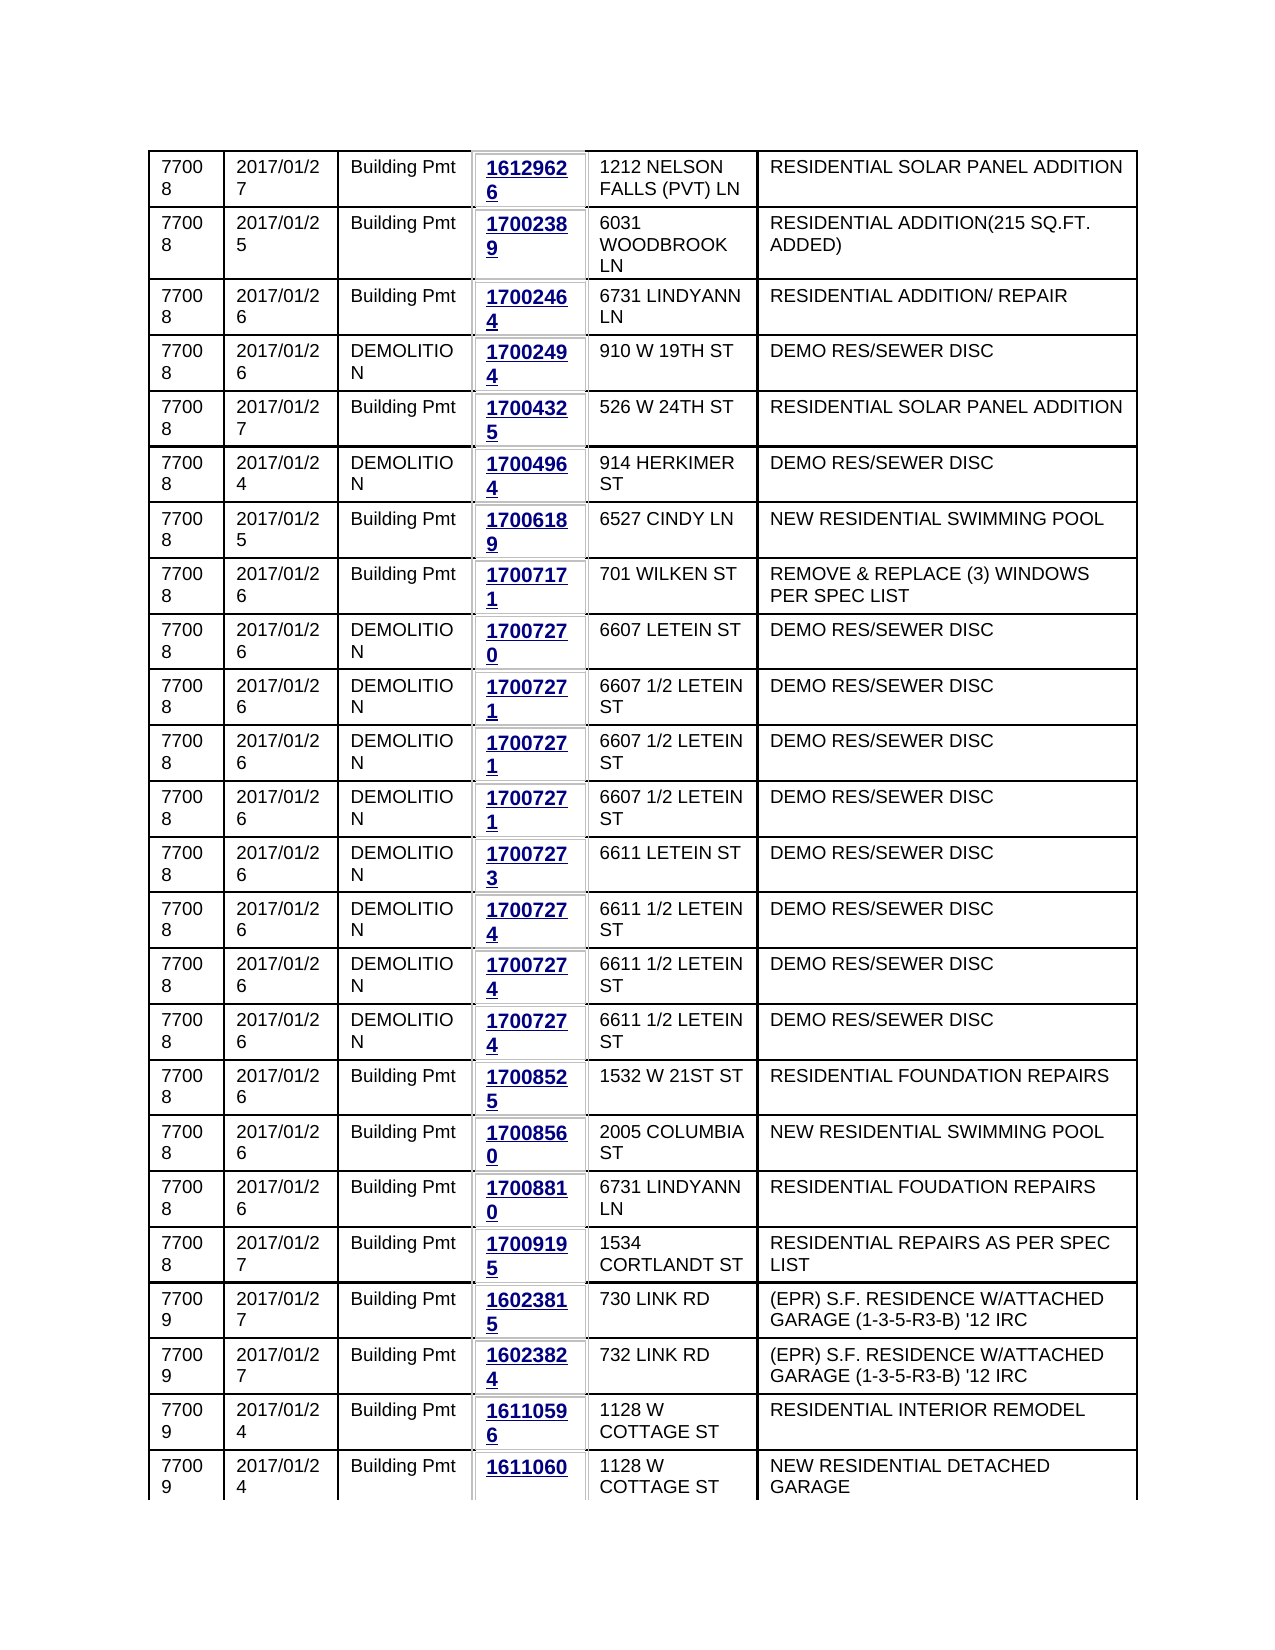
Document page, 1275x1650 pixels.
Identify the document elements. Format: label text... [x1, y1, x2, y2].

table_cell 77008 [150, 503, 223, 557]
table_cell 2017/01/27 [225, 1339, 337, 1393]
table_cell 6611 1/2 LETEIN ST [589, 949, 756, 1003]
table_cell Building Pmt [339, 1172, 471, 1226]
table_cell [759, 1451, 1136, 1499]
table_cell 2017/01/27 [225, 1284, 337, 1337]
table_cell 16110603 [476, 1453, 585, 1499]
table_cell 2017/01/26 [225, 1116, 337, 1170]
table_cell 77008 [150, 726, 223, 780]
table_cell Building Pmt [339, 559, 471, 613]
table_cell 1212 NELSON FALLS (PVT) LN [589, 152, 756, 206]
table_cell 6611 1/2 LETEIN ST [589, 1005, 756, 1058]
table_cell 2017/01/26 [225, 670, 337, 724]
table_cell 6731 LINDYANN LN [589, 280, 756, 334]
table_cell 77008 [150, 893, 223, 947]
table_cell 77008 [150, 615, 223, 668]
table_cell 17004964 [476, 450, 585, 501]
table_cell DEMOLITION [339, 949, 471, 1003]
table_cell RESIDENTIAL REPAIRS AS PER SPEC LIST [759, 1228, 1136, 1281]
table_cell 2017/01/26 [225, 1061, 337, 1114]
table_cell (EPR) S.F. RESIDENCE W/ATTACHED GARAGE (1-3-5-R3-B) '12 IRC [759, 1339, 1136, 1393]
table_cell 17004325 [476, 395, 585, 445]
table_cell 2017/01/26 [225, 336, 337, 390]
table_cell DEMO RES/SEWER DISC [759, 893, 1136, 947]
table_cell 2017/01/27 [225, 152, 337, 206]
table_cell 1532 W 21ST ST [589, 1061, 756, 1114]
table_cell 77008 [150, 448, 223, 501]
table_cell Building Pmt [339, 1228, 471, 1281]
table_cell 2005 COLUMBIA ST [589, 1116, 756, 1170]
table_cell Building Pmt [339, 1339, 471, 1393]
table_cell DEMOLITION [339, 1005, 471, 1058]
table_cell 77008 [150, 1228, 223, 1281]
table_cell (EPR) S.F. RESIDENCE W/ATTACHED GARAGE (1-3-5-R3-B) '12 IRC [759, 1284, 1136, 1337]
table_cell DEMO RES/SEWER DISC [759, 1005, 1136, 1058]
table_cell 1128 W COTTAGE ST [589, 1451, 756, 1499]
table_cell RESIDENTIAL FOUNDATION REPAIRS [759, 1061, 1136, 1114]
table_cell 2017/01/26 [225, 893, 337, 947]
table_cell 1534 CORTLANDT ST [589, 1228, 756, 1281]
table_cell Building Pmt [339, 1451, 471, 1499]
table_cell 2017/01/24 [225, 448, 337, 501]
table_cell RESIDENTIAL INTERIOR REMODEL [759, 1395, 1136, 1448]
table_cell 6607 1/2 LETEIN ST [589, 670, 756, 724]
table_cell 17008525 [476, 1063, 585, 1114]
table_cell 914 HERKIMER ST [589, 448, 756, 501]
table_cell Building Pmt [339, 280, 471, 334]
table_cell DEMO RES/SEWER DISC [759, 615, 1136, 668]
table_cell 2017/01/25 [225, 503, 337, 557]
table_cell RESIDENTIAL FOUDATION REPAIRS [759, 1172, 1136, 1226]
table_cell DEMOLITION [339, 615, 471, 668]
table_cell 77008 [150, 1172, 223, 1226]
table_cell 17009195 [476, 1230, 585, 1281]
table_cell 2017/01/26 [225, 559, 337, 613]
table_cell 77008 [150, 670, 223, 724]
table_cell 701 WILKEN ST [589, 559, 756, 613]
table_cell 77008 [150, 949, 223, 1003]
table_cell Building Pmt [339, 503, 471, 557]
table_cell 17008810 [476, 1175, 585, 1226]
table_cell 6607 LETEIN ST [589, 615, 756, 668]
table_cell Building Pmt [339, 208, 471, 278]
table_cell 77008 [150, 208, 223, 278]
table_cell RESIDENTIAL ADDITION/ REPAIR [759, 280, 1136, 334]
table_cell 77009 [150, 1451, 223, 1499]
table_cell Building Pmt [339, 392, 471, 445]
table_cell DEMO RES/SEWER DISC [759, 949, 1136, 1003]
table_cell Building Pmt [339, 1061, 471, 1114]
table_cell Building Pmt [339, 152, 471, 206]
table_cell 17007273 [476, 840, 585, 891]
table_cell 2017/01/26 [225, 726, 337, 780]
table_cell 77008 [150, 838, 223, 891]
table_cell NEW RESIDENTIAL SWIMMING POOL [759, 1116, 1136, 1170]
table_cell 17002389 [476, 211, 585, 278]
table_cell 2017/01/25 [225, 208, 337, 278]
table_cell 77009 [150, 1339, 223, 1393]
table_cell 1128 W COTTAGE ST [589, 1395, 756, 1448]
table_cell 17002464 [476, 283, 585, 334]
table_cell 77008 [150, 336, 223, 390]
table_cell RESIDENTIAL SOLAR PANEL ADDITION [759, 152, 1136, 206]
table_cell 2017/01/26 [225, 782, 337, 836]
table_cell 17002494 [476, 339, 585, 390]
table_cell 17007274 [476, 896, 585, 947]
table_cell 77008 [150, 782, 223, 836]
table_cell 6731 LINDYANN LN [589, 1172, 756, 1226]
table_cell 2017/01/27 [225, 1228, 337, 1281]
table_cell 16129626 [476, 155, 585, 206]
table_cell 17007270 [476, 617, 585, 668]
table_cell 6527 CINDY LN [589, 503, 756, 557]
table_cell DEMO RES/SEWER DISC [759, 670, 1136, 724]
table_cell DEMO RES/SEWER DISC [759, 336, 1136, 390]
table_cell 17006189 [476, 506, 585, 557]
table_cell DEMOLITION [339, 893, 471, 947]
table_cell 17007271 [476, 785, 585, 836]
table_cell DEMOLITION [339, 726, 471, 780]
table_cell RESIDENTIAL ADDITION(215 SQ.FT. ADDED) [759, 208, 1136, 278]
table_cell REMOVE & REPLACE (3) WINDOWS PER SPEC LIST [759, 559, 1136, 613]
table_cell Building Pmt [339, 1116, 471, 1170]
table_cell 526 W 24TH ST [589, 392, 756, 445]
table_cell DEMOLITION [339, 670, 471, 724]
table_cell DEMO RES/SEWER DISC [759, 838, 1136, 891]
table_cell 77008 [150, 1116, 223, 1170]
table_cell DEMO RES/SEWER DISC [759, 782, 1136, 836]
table_cell NEW RESIDENTIAL SWIMMING POOL [759, 503, 1136, 557]
table_cell 2017/01/27 [225, 392, 337, 445]
table_cell DEMOLITION [339, 336, 471, 390]
table_cell 77009 [150, 1284, 223, 1337]
table_cell 17007171 [476, 562, 585, 613]
table_cell 77008 [150, 559, 223, 613]
table_cell DEMOLITION [339, 782, 471, 836]
table_cell 6607 1/2 LETEIN ST [589, 782, 756, 836]
table_cell DEMO RES/SEWER DISC [759, 726, 1136, 780]
table_cell 17007274 [476, 1007, 585, 1058]
table_cell 2017/01/26 [225, 1172, 337, 1226]
table_cell 2017/01/26 [225, 615, 337, 668]
table_cell 77009 [150, 1395, 223, 1448]
table_cell 2017/01/26 [225, 949, 337, 1003]
table_cell DEMOLITION [339, 448, 471, 501]
table_cell 17007271 [476, 673, 585, 724]
table_cell 77008 [150, 1061, 223, 1114]
table_cell 17008560 [476, 1119, 585, 1170]
table_cell 17007271 [476, 729, 585, 780]
table_cell 2017/01/24 [225, 1451, 337, 1499]
table_cell 2017/01/26 [225, 838, 337, 891]
table_cell Building Pmt [339, 1284, 471, 1337]
table_cell 2017/01/24 [225, 1395, 337, 1448]
table_cell 2017/01/26 [225, 280, 337, 334]
table_cell 16023815 [476, 1286, 585, 1337]
table_cell 77008 [150, 1005, 223, 1058]
table_cell 730 LINK RD [589, 1284, 756, 1337]
table_cell RESIDENTIAL SOLAR PANEL ADDITION [759, 392, 1136, 445]
table_cell 6607 1/2 LETEIN ST [589, 726, 756, 780]
table_cell DEMO RES/SEWER DISC [759, 448, 1136, 501]
table_cell 16110596 [476, 1398, 585, 1448]
table_cell 77008 [150, 152, 223, 206]
table_cell Building Pmt [339, 1395, 471, 1448]
table_cell 2017/01/26 [225, 1005, 337, 1058]
table_cell 6611 LETEIN ST [589, 838, 756, 891]
table_cell 77008 [150, 392, 223, 445]
table_cell 77008 [150, 280, 223, 334]
table_cell 17007274 [476, 952, 585, 1003]
table_cell 732 LINK RD [589, 1339, 756, 1393]
table_cell 910 W 19TH ST [589, 336, 756, 390]
table_cell 16023824 [476, 1342, 585, 1393]
table_cell 6611 1/2 LETEIN ST [589, 893, 756, 947]
table_cell 6031 WOODBROOK LN [589, 208, 756, 278]
table_cell DEMOLITION [339, 838, 471, 891]
